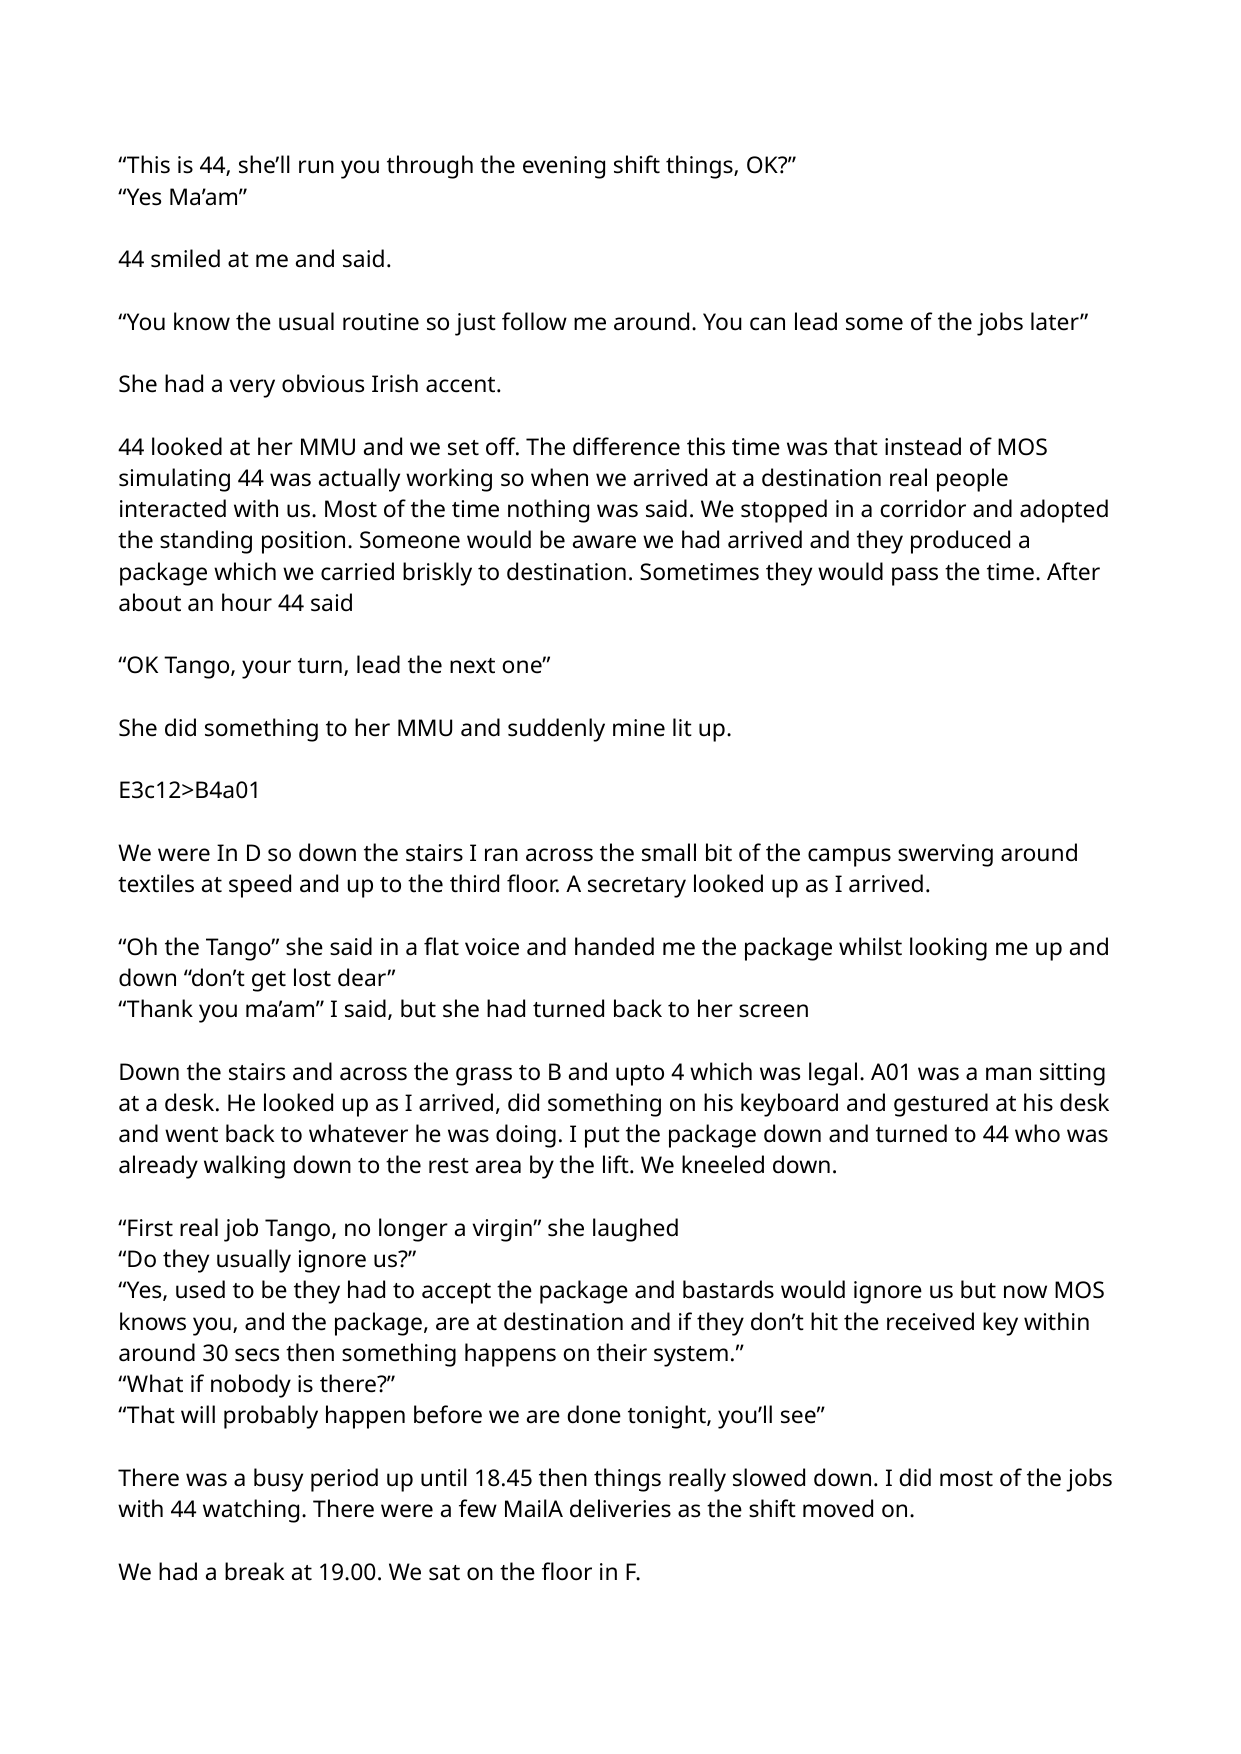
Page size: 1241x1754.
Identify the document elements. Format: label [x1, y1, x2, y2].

text [118, 118, 1122, 1618]
